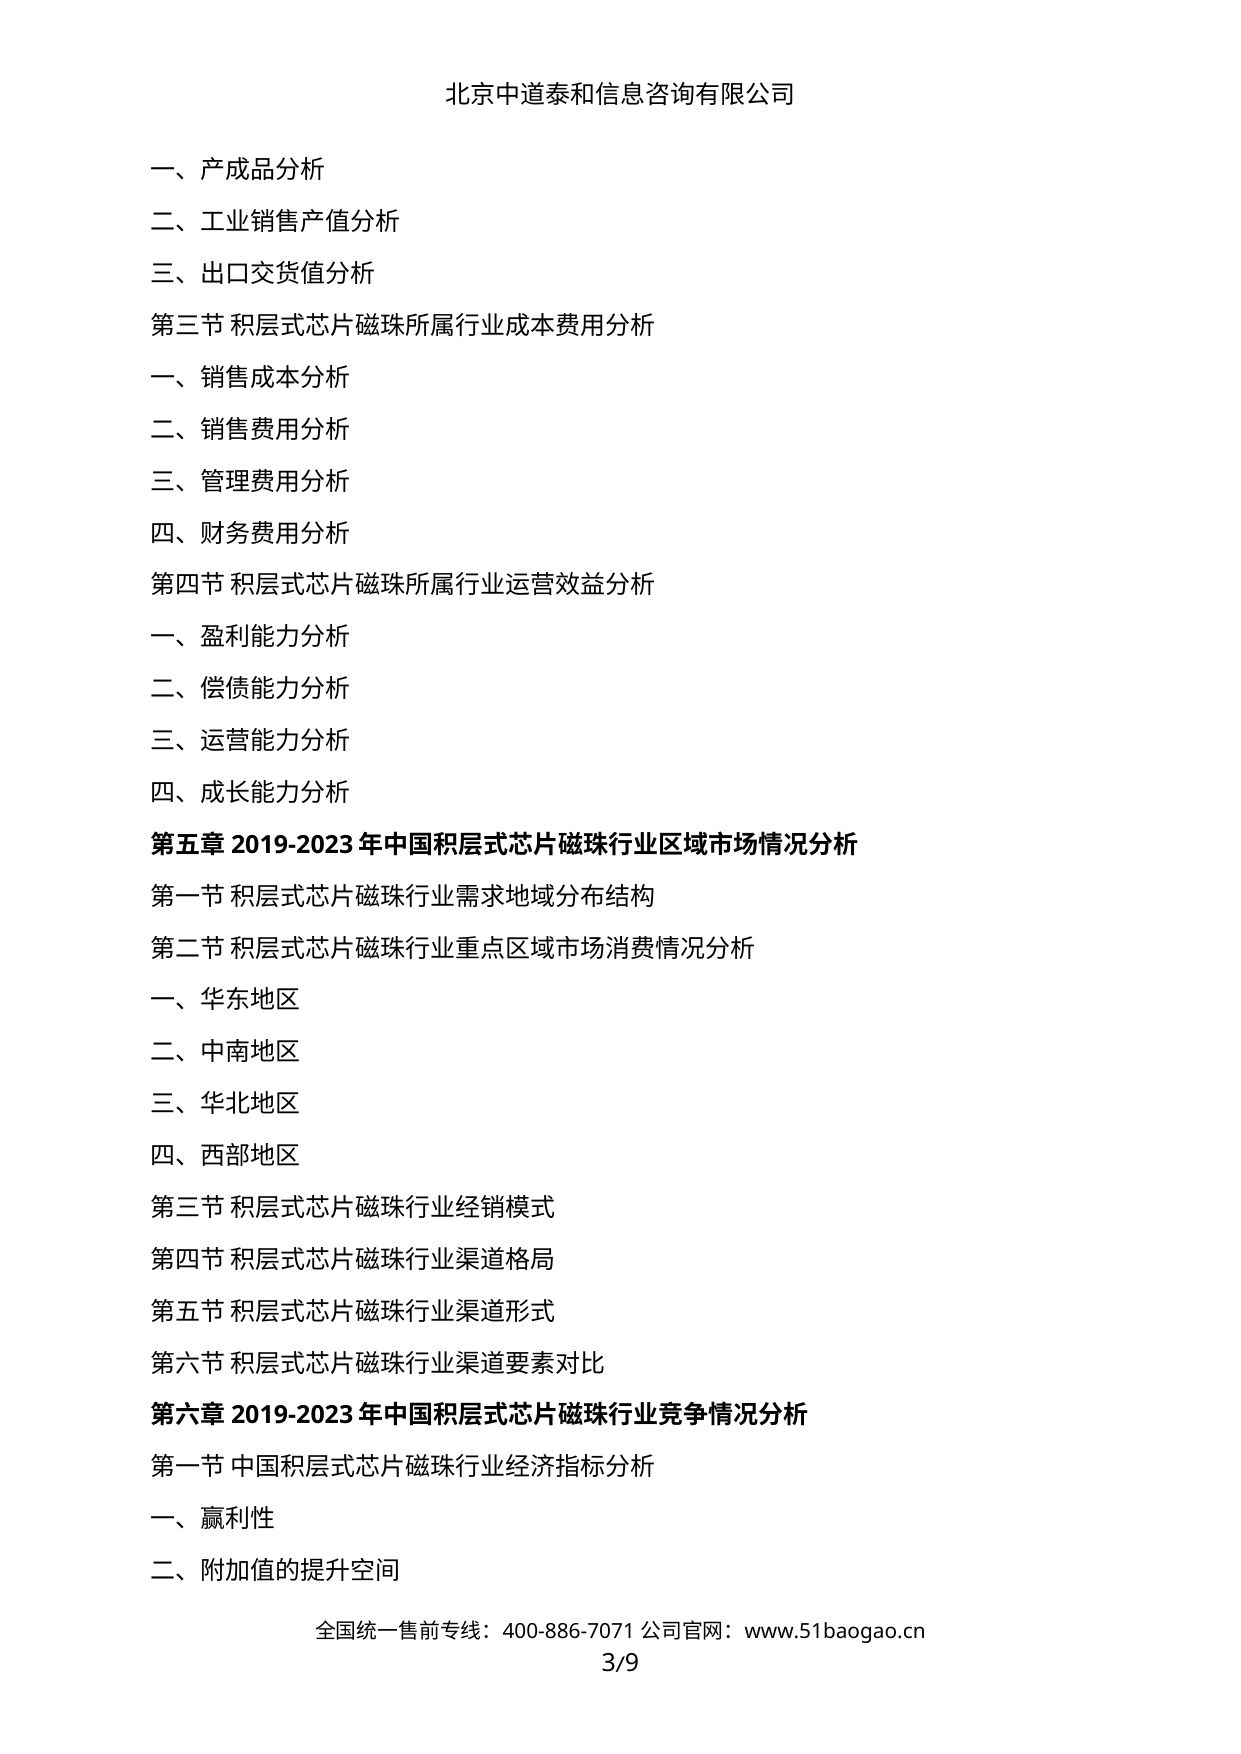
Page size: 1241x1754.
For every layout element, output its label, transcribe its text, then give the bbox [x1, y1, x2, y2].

text 第四节 积层式芯片磁珠行业渠道格局 [150, 1239, 1090, 1276]
text 第六节 积层式芯片磁珠行业渠道要素对比 [150, 1343, 1090, 1379]
text 第一节 中国积层式芯片磁珠行业经济指标分析 [150, 1447, 1090, 1483]
text 二、工业销售产值分析 [150, 202, 1090, 238]
text 三、出口交货值分析 [150, 254, 1090, 290]
text 三、运营能力分析 [150, 721, 1090, 757]
text 一、盈利能力分析 [150, 617, 1090, 653]
text 一、产成品分析 [150, 150, 1090, 186]
text 一、销售成本分析 [150, 357, 1090, 394]
text 二、销售费用分析 [150, 409, 1090, 446]
text 第三节 积层式芯片磁珠行业经销模式 [150, 1187, 1090, 1224]
text 第五章 2019-2023年中国积层式芯片磁珠行业区域市场情况分析 [150, 824, 1090, 861]
text 四、成长能力分析 [150, 772, 1090, 809]
text 第四节 积层式芯片磁珠所属行业运营效益分析 [150, 565, 1090, 601]
text 第二节 积层式芯片磁珠行业重点区域市场消费情况分析 [150, 928, 1090, 964]
text 二、附加值的提升空间 [150, 1551, 1090, 1587]
text 第三节 积层式芯片磁珠所属行业成本费用分析 [150, 306, 1090, 342]
text 一、赢利性 [150, 1499, 1090, 1535]
text 四、西部地区 [150, 1136, 1090, 1172]
text 第一节 积层式芯片磁珠行业需求地域分布结构 [150, 876, 1090, 912]
text 一、华东地区 [150, 980, 1090, 1016]
text 四、财务费用分析 [150, 513, 1090, 549]
text 三、管理费用分析 [150, 461, 1090, 497]
text 第六章 2019-2023年中国积层式芯片磁珠行业竞争情况分析 [150, 1395, 1090, 1431]
text 第五节 积层式芯片磁珠行业渠道形式 [150, 1291, 1090, 1327]
text 二、中南地区 [150, 1032, 1090, 1068]
text 二、偿债能力分析 [150, 669, 1090, 705]
text 三、华北地区 [150, 1084, 1090, 1120]
